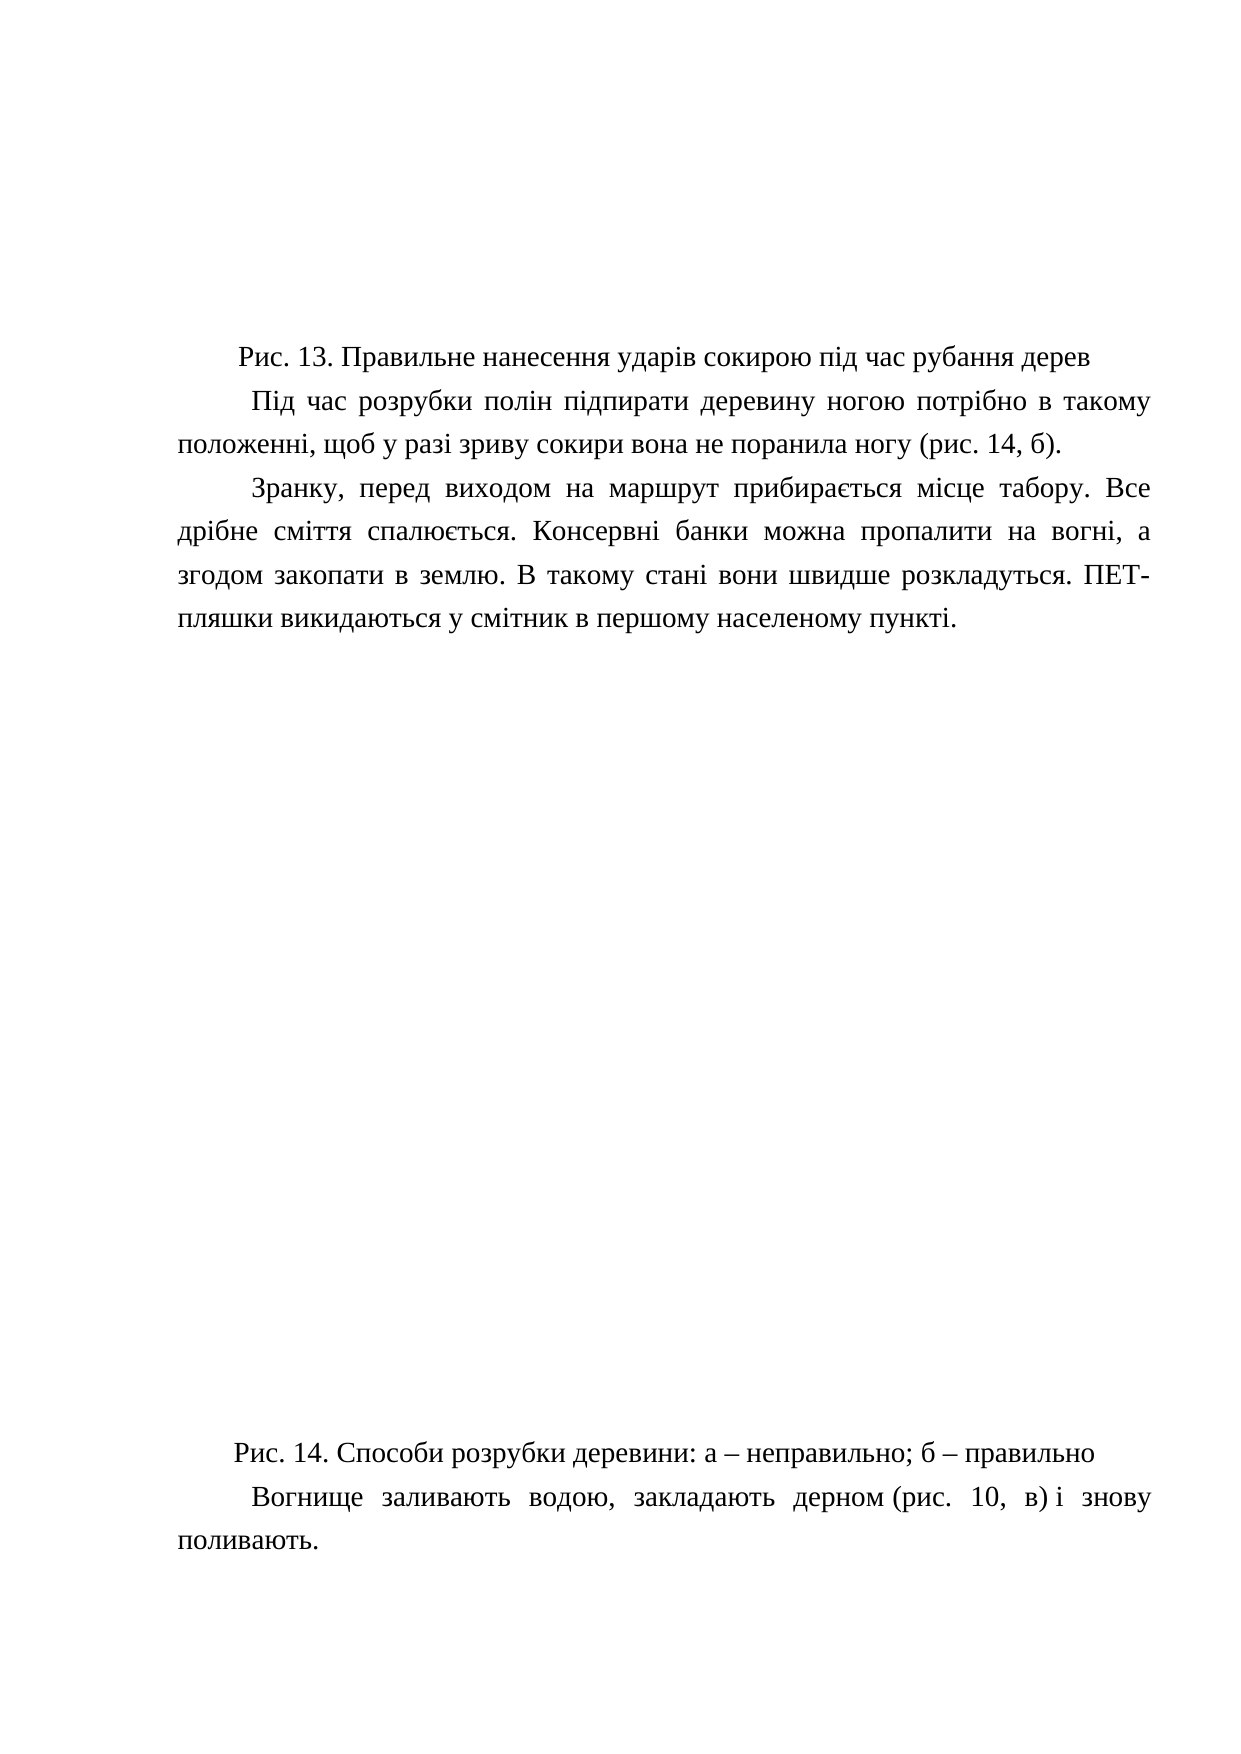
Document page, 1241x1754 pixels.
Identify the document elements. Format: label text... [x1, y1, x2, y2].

text Під час розрубки полін підпирати деревину ногою потрібно в такому положенні, щоб у разі зриву сокири вона не поранила ногу (рис. 14, б). [177, 383, 1152, 460]
text Рис. 13. Правильне нанесення ударів сокирою під час рубання дерев [177, 118, 1152, 373]
text Вогнище заливають водою, закладають дерном (рис. 10, в) і знову поливають. [177, 1479, 1152, 1556]
text Зранку, перед виходом на маршрут прибирається місце табору. Все дрібне сміття спалюється. Консервні банки можна пропалити на вогні, а згодом закопати в землю. В такому стані вони швидше розкладуться. ПЕТ-пляшки викидаються у смітник в першому населеному пункті. [177, 470, 1152, 634]
text Рис. 14. Способи розрубки деревини: а – неправильно; б – правильно [177, 644, 1152, 1469]
